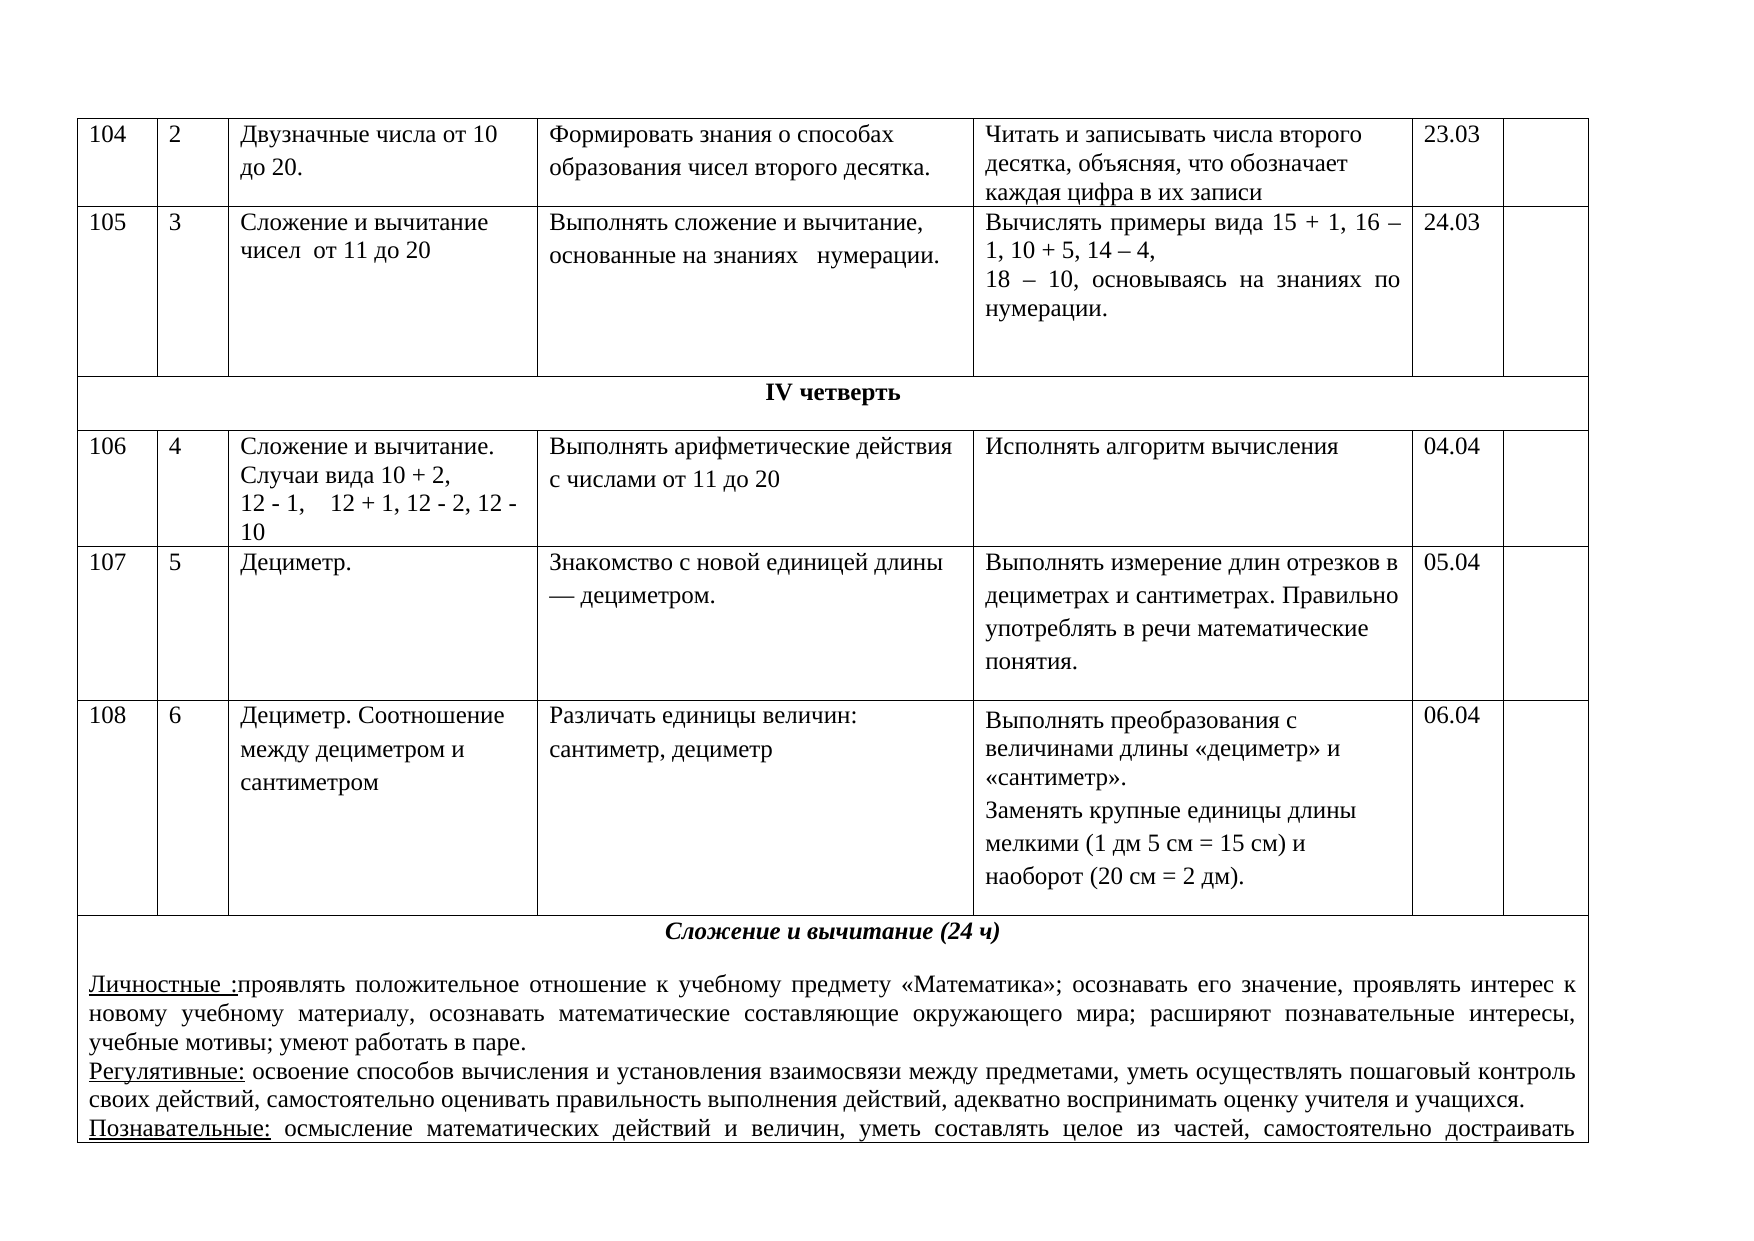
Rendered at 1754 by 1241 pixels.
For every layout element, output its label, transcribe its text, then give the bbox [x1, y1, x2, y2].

table_cell Формировать знания о способах образования чисел второго десятка. [538, 119, 973, 206]
table_cell 107 [78, 547, 157, 699]
table_cell 04.04 [1413, 431, 1503, 546]
table_cell Выполнять арифметические действия с числами от 11 до 20 [538, 431, 973, 546]
table_cell 105 [78, 207, 157, 376]
table_cell 106 [78, 431, 157, 546]
table_cell IV четверть [78, 377, 1588, 430]
table_cell [1504, 547, 1588, 699]
table_cell [1504, 431, 1588, 546]
table_cell [1504, 701, 1588, 915]
table_cell 108 [78, 701, 157, 915]
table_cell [78, 916, 1588, 1142]
table_cell Сложение и вычитание чисел от 11 до 20 [229, 207, 537, 376]
table_cell Выполнять преобразования с величинами длины «дециметр» и «сантиметр». Заменять крупные единицы длины мелкими (1 дм 5 см = 15 см) и наоборот (20 см = 2 дм). [974, 701, 1412, 915]
table_cell 6 [158, 701, 228, 915]
table_cell Исполнять алгоритм вычисления [974, 431, 1412, 546]
table_cell Сложение и вычитание. Случаи вида 10 + 2, 12 - 1, 12 + 1, 12 - 2, 12 - 10 [229, 431, 537, 546]
table_cell Выполнять измерение длин отрезков в дециметрах и сантиметрах. Правильно употреблять в речи математические понятия. [974, 547, 1412, 699]
table_cell Выполнять сложение и вычитание, основанные на знаниях нумерации. [538, 207, 973, 376]
table_cell 24.03 [1413, 207, 1503, 376]
table_cell 3 [158, 207, 228, 376]
table_cell Двузначные числа от 10 до 20. [229, 119, 537, 206]
table_cell 4 [158, 431, 228, 546]
table_cell Читать и записывать числа второго десятка, объясняя, что обозначает каждая цифра в их записи [974, 119, 1412, 206]
table_cell 23.03 [1413, 119, 1503, 206]
table_cell 2 [158, 119, 228, 206]
table_cell [1504, 119, 1588, 206]
table_cell Дециметр. Соотношение между дециметром и сантиметром [229, 701, 537, 915]
table_cell Вычислять примеры вида 15 + 1, 16 – 1, 10 + 5, 14 – 4, 18 – 10, основываясь на знаниях по нумерации. [974, 207, 1412, 376]
table_cell Различать единицы величин: сантиметр, дециметр [538, 701, 973, 915]
table_cell 05.04 [1413, 547, 1503, 699]
table_cell Знакомство с новой единицей длины — дециметром. [538, 547, 973, 699]
table_cell 104 [78, 119, 157, 206]
table_cell 5 [158, 547, 228, 699]
table_cell Дециметр. [229, 547, 537, 699]
table_cell [1504, 207, 1588, 376]
table_cell 06.04 [1413, 701, 1503, 915]
